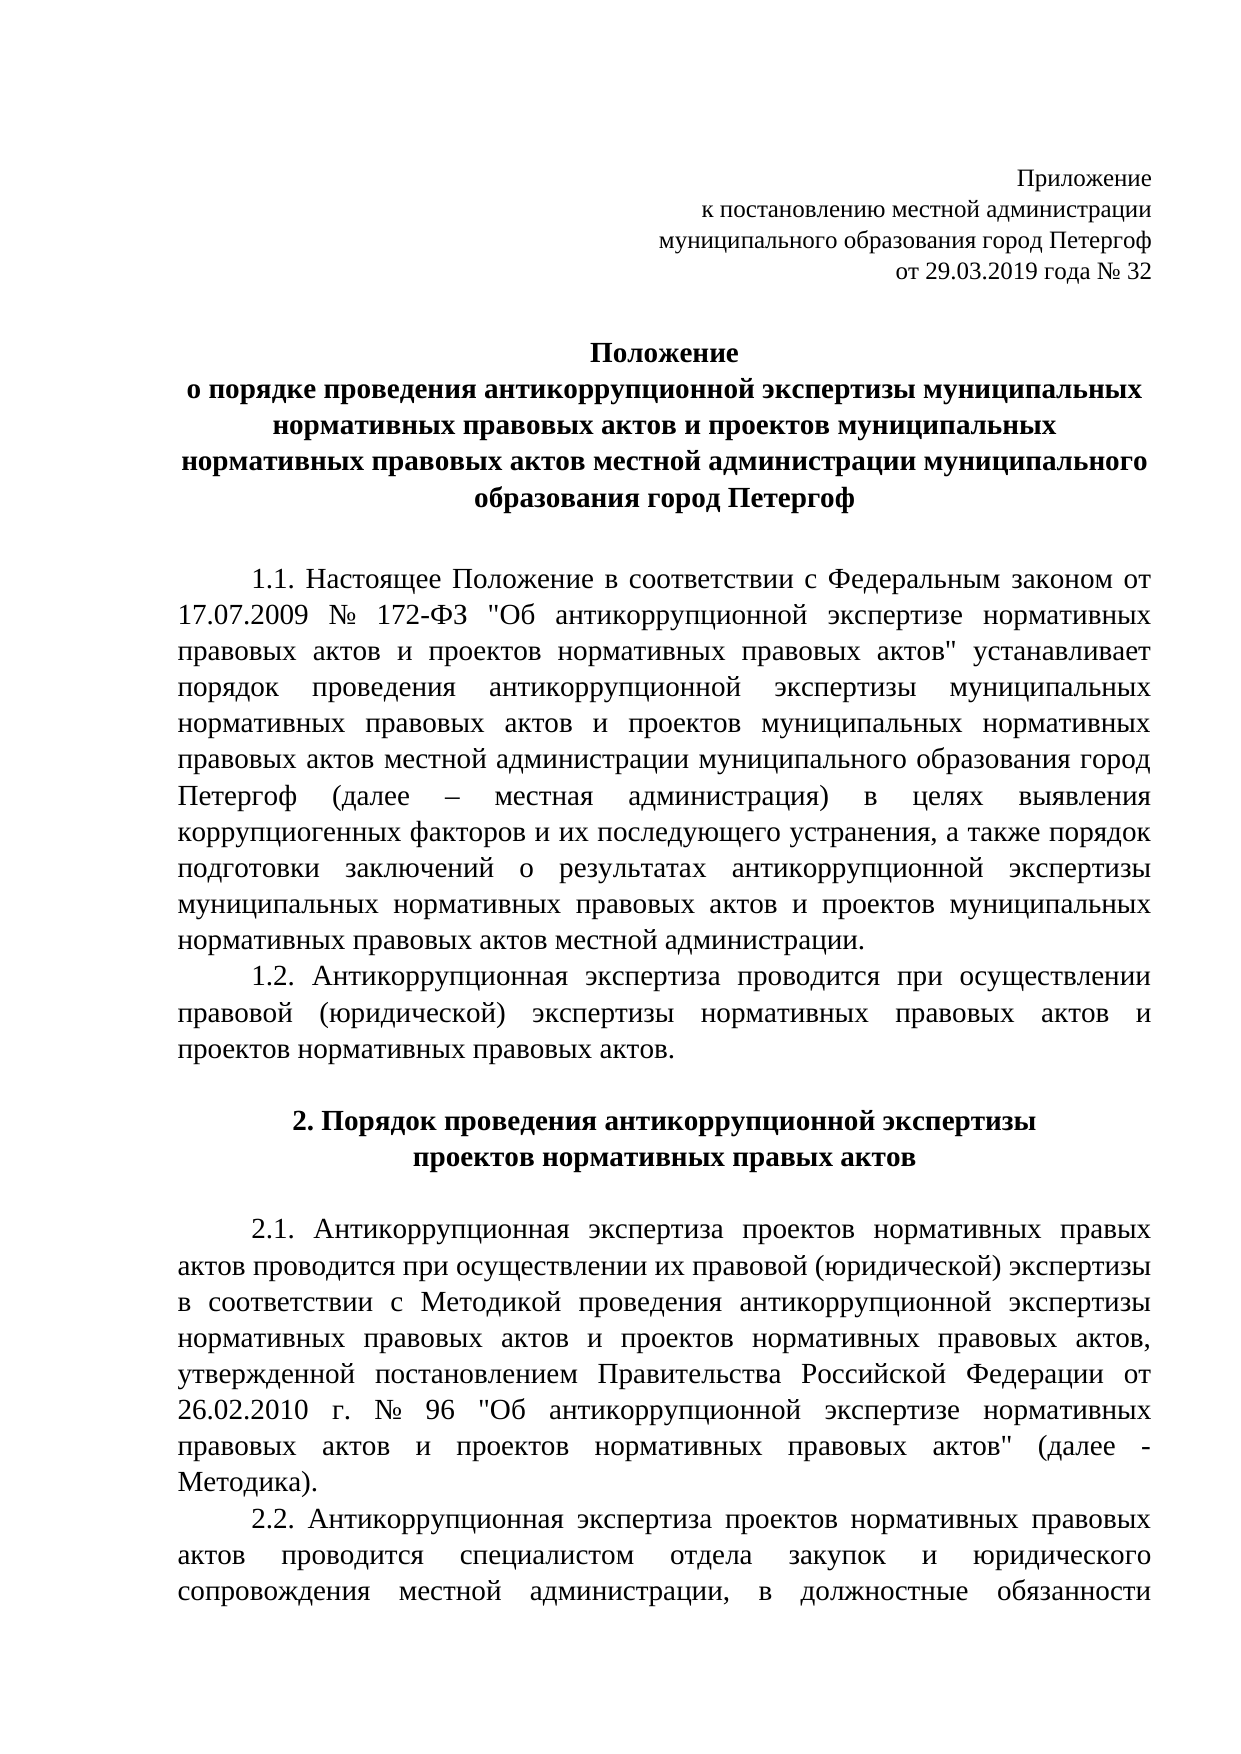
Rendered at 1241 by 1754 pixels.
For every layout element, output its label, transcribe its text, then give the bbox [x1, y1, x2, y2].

text о порядке проведения антикоррупционной экспертизы муниципальных нормативных правовых актов и проектов муниципальных нормативных правовых актов местной администрации муниципального образования город Петергоф [177, 371, 1152, 513]
text проектов нормативных правых актов [177, 1139, 1152, 1173]
text муниципального образования город Петергоф [177, 225, 1152, 254]
text Положение [177, 335, 1152, 369]
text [177, 1501, 1152, 1607]
text к постановлению местной администрации [177, 194, 1152, 223]
text 2. Порядок проведения антикоррупционной экспертизы [177, 1103, 1152, 1137]
text от 29.03.2019 года № 32 [177, 256, 1152, 285]
text Приложение [177, 163, 1152, 192]
text 1.1. Настоящее Положение в соответствии с Федеральным законом от 17.07.2009 № 172-ФЗ "Об антикоррупционной экспертизе нормативных правовых актов и проектов нормативных правовых актов" устанавливает порядок проведения антикоррупционной экспертизы муниципальных нормативных правовых актов и проектов муниципальных нормативных правовых актов местной администрации муниципального образования город Петергоф (далее – местная администрация) в целях выявления коррупциогенных факторов и их последующего устранения, а также порядок подготовки заключений о результатах антикоррупционной экспертизы муниципальных нормативных правовых актов и проектов муниципальных нормативных правовых актов местной администрации. [177, 561, 1152, 956]
text 1.2. Антикоррупционная экспертиза проводится при осуществлении правовой (юридической) экспертизы нормативных правовых актов и проектов нормативных правовых актов. [177, 958, 1152, 1064]
text 2.1. Антикоррупционная экспертиза проектов нормативных правых актов проводится при осуществлении их правовой (юридической) экспертизы в соответствии с Методикой проведения антикоррупционной экспертизы нормативных правовых актов и проектов нормативных правовых актов, утвержденной постановлением Правительства Российской Федерации от 26.02.2010 г. № 96 "Об антикоррупционной экспертизе нормативных правовых актов и проектов нормативных правовых актов" (далее - Методика). [177, 1212, 1152, 1498]
